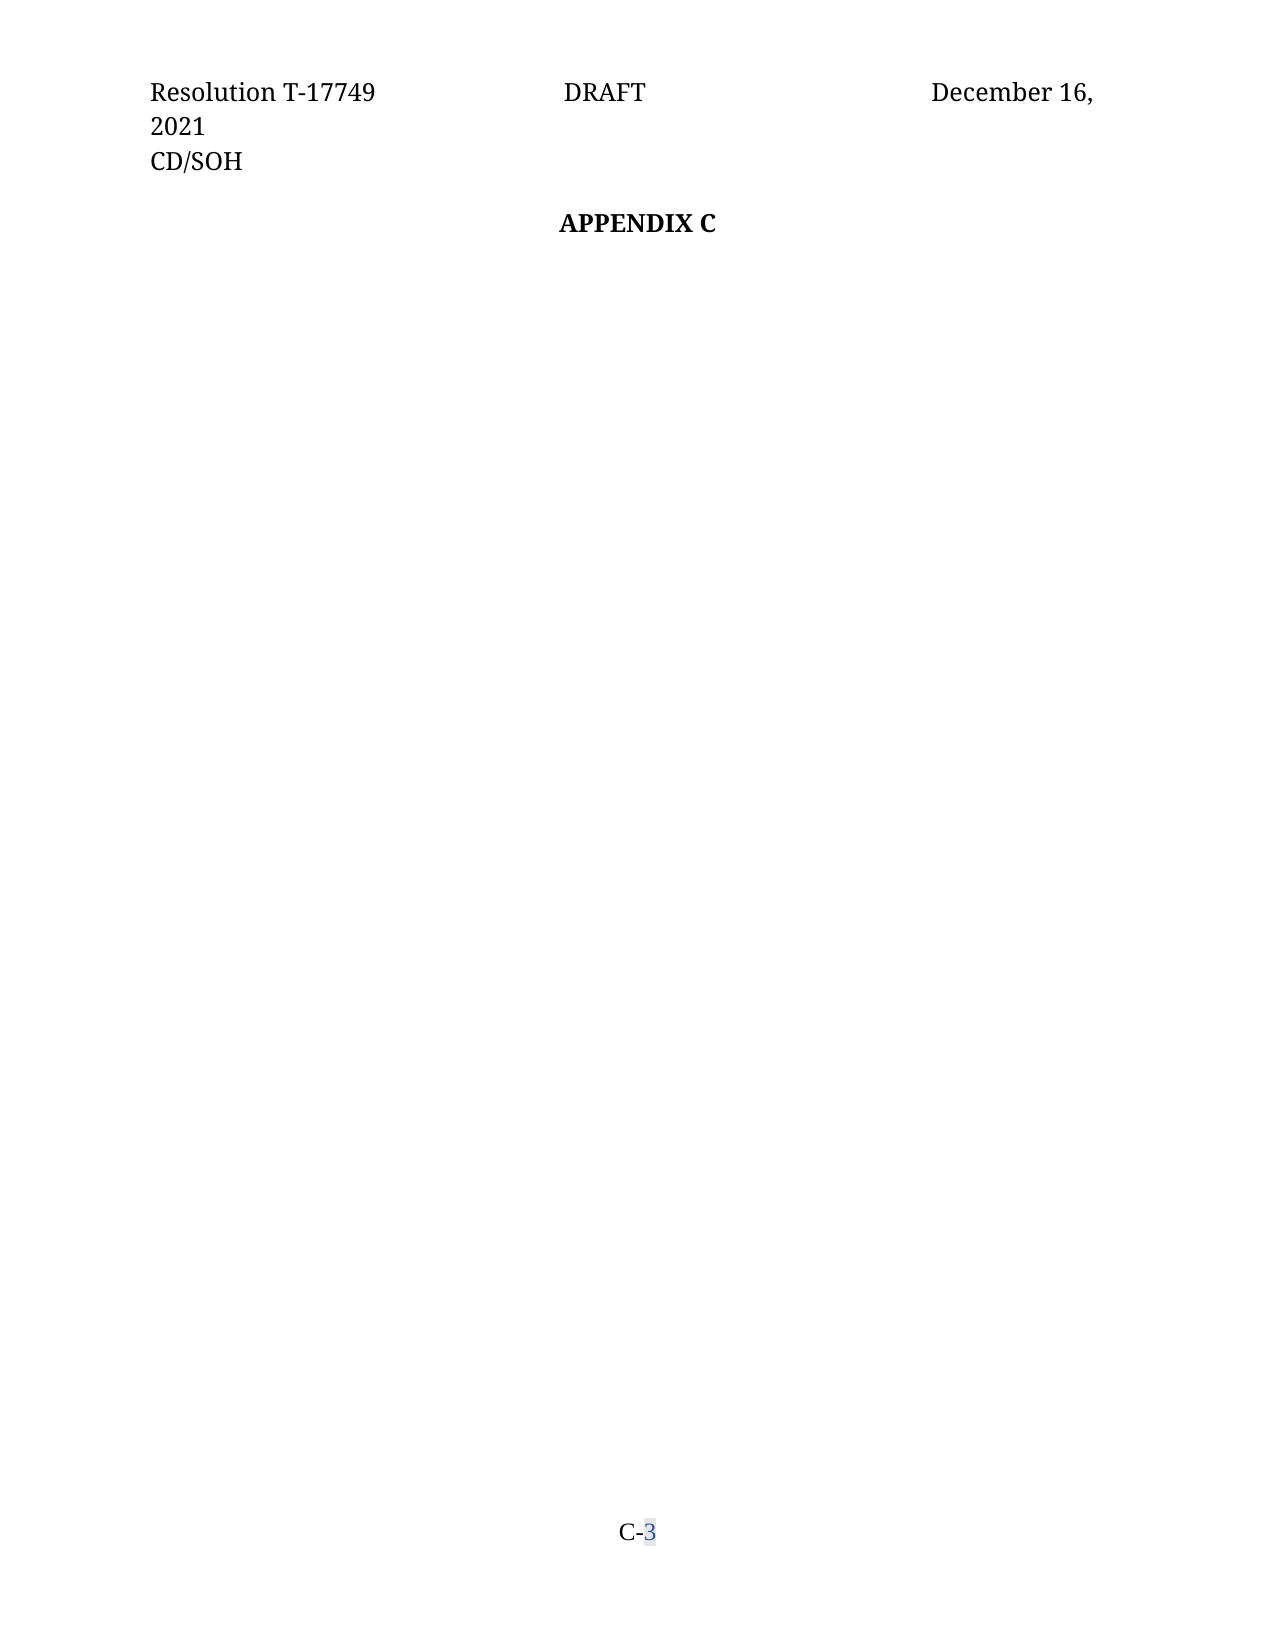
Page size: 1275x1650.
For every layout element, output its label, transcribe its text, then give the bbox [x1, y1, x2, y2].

text APPENDIX C [150, 206, 1125, 240]
